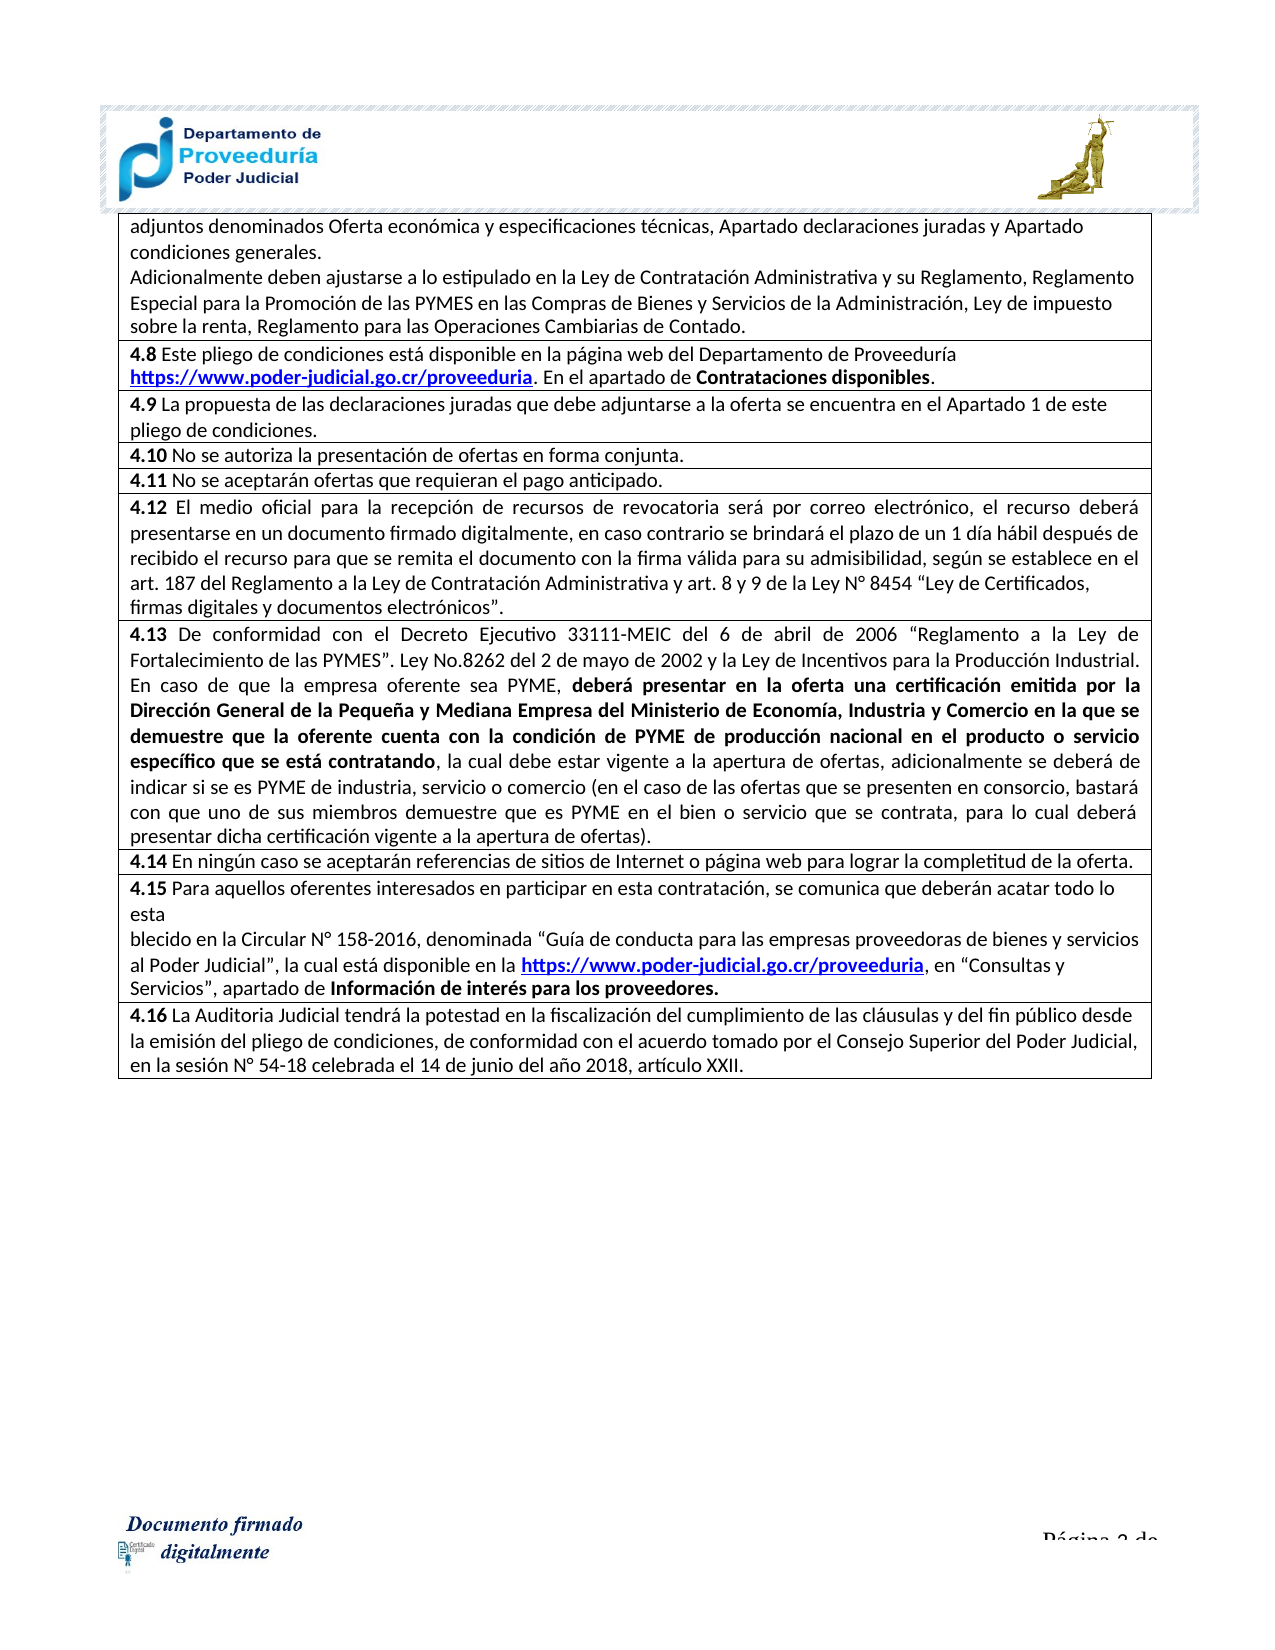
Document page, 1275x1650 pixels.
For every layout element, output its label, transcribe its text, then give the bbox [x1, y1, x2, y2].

table_cell 4.9 La propuesta de las declaraciones juradas que debe adjuntarse a la oferta se encuentra en el Apartado 1 de este pliego de condiciones. [119, 391, 1151, 442]
table_cell 4.15 Para aquellos oferentes interesados en participar en esta contratación, se comunica que deberán acatar todo lo esta blecido en la Circular N° 158-2016, denominada “Guía de conducta para las empresas proveedoras de bienes y servicios al Poder Judicial”, la cual está disponible en la https://www.poder-judicial.go.cr/proveeduria, en “Consultas y Servicios”, apartado de Información de interés para los proveedores. [119, 875, 1151, 1002]
table_cell 4.13 De conformidad con el Decreto Ejecutivo 33111-MEIC del 6 de abril de 2006 “Reglamento a la Ley de Fortalecimiento de las PYMES”. Ley No.8262 del 2 de mayo de 2002 y la Ley de Incentivos para la Producción Industrial. En caso de que la empresa oferente sea PYME, deberá presentar en la oferta una certificación emitida por la Dirección General de la Pequeña y Mediana Empresa del Ministerio de Economía, Industria y Comercio en la que se demuestre que la oferente cuenta con la condición de PYME de producción nacional en el producto o servicio específico que se está contratando, la cual debe estar vigente a la apertura de ofertas, adicionalmente se deberá de indicar si se es PYME de industria, servicio o comercio (en el caso de las ofertas que se presenten en consorcio, bastará con que uno de sus miembros demuestre que es PYME en el bien o servicio que se contrata, para lo cual deberá presentar dicha certificación vigente a la apertura de ofertas). [119, 621, 1151, 849]
table_cell 4.14 En ningún caso se aceptarán referencias de sitios de Internet o página web para lograr la completitud de la oferta. [119, 850, 1151, 874]
table_cell 4.12 El medio oficial para la recepción de recursos de revocatoria será por correo electrónico, el recurso deberá presentarse en un documento firmado digitalmente, en caso contrario se brindará el plazo de un 1 día hábil después de recibido el recurso para que se remita el documento con la firma válida para su admisibilidad, según se establece en el art. 187 del Reglamento a la Ley de Contratación Administrativa y art. 8 y 9 de la Ley N° 8454 “Ley de Certificados, firmas digitales y documentos electrónicos”. [119, 494, 1151, 620]
picture [100, 105, 1199, 214]
table_cell 4.10 No se autoriza la presentación de ofertas en forma conjunta. [119, 443, 1151, 468]
table_cell 4.16 La Auditoria Judicial tendrá la potestad en la fiscalización del cumplimiento de las cláusulas y del fin público desde la emisión del pliego de condiciones, de conformidad con el acuerdo tomado por el Consejo Superior del Poder Judicial, en la sesión N° 54-18 celebrada el 14 de junio del año 2018, artículo XXII. [119, 1003, 1151, 1078]
picture [118, 1513, 305, 1574]
table_header adjuntos denominados Oferta económica y especificaciones técnicas, Apartado declaraciones juradas y Apartado condiciones generales. Adicionalmente deben ajustarse a lo estipulado en la Ley de Contratación Administrativa y su Reglamento, Reglamento Especial para la Promoción de las PYMES en las Compras de Bienes y Servicios de la Administración, Ley de impuesto sobre la renta, Reglamento para las Operaciones Cambiarias de Contado. [119, 214, 1151, 340]
table_cell 4.8 Este pliego de condiciones está disponible en la página web del Departamento de Proveeduría https://www.poder-judicial.go.cr/proveeduria. En el apartado de Contrataciones disponibles. [119, 341, 1151, 390]
table_cell 4.11 No se aceptarán ofertas que requieran el pago anticipado. [119, 469, 1151, 493]
